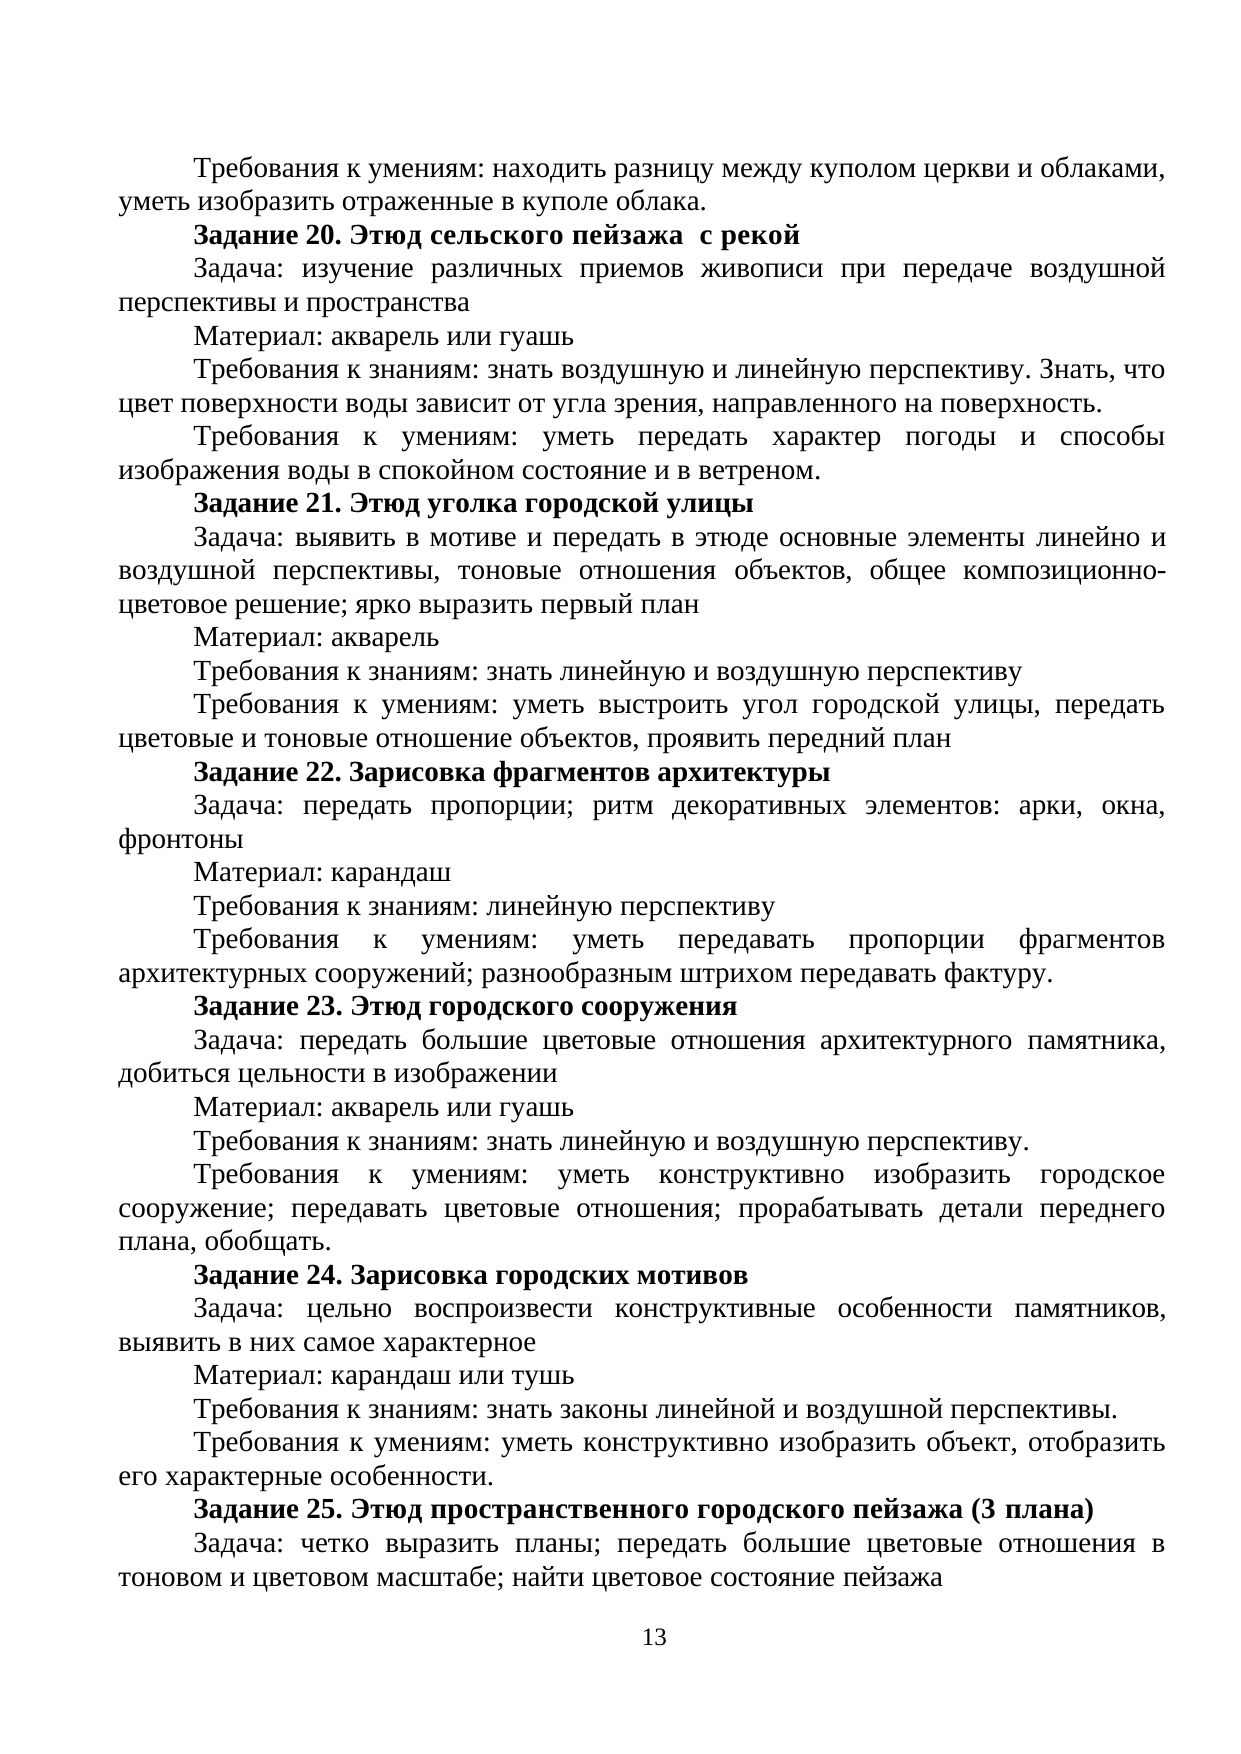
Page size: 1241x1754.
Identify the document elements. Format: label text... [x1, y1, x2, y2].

text Задача: выявить в мотиве и передать в этюде основные элементы линейно и воздушной перспективы, тоновые отношения объектов, общее композиционно-цветовое решение; ярко выразить первый план [118, 519, 1166, 619]
text Материал: акварель или гуашь [118, 318, 1166, 351]
text Требования к знаниям: линейную перспективу [118, 888, 1166, 921]
text Задача: передать большие цветовые отношения архитектурного памятника, добиться цельности в изображении [118, 1022, 1166, 1089]
text Задание 20. Этюд сельского пейзажа с рекой [118, 217, 1166, 251]
text Задание 21. Этюд уголка городской улицы [118, 485, 1166, 519]
text Материал: карандаш [118, 854, 1166, 888]
text Задание 24. Зарисовка городских мотивов [118, 1257, 1166, 1290]
text Требования к умениям: уметь конструктивно изобразить городское сооружение; передавать цветовые отношения; прорабатывать детали переднего плана, обобщать. [118, 1156, 1166, 1257]
text Задание 22. Зарисовка фрагментов архитектуры [118, 754, 1166, 787]
text Материал: акварель или гуашь [118, 1089, 1166, 1123]
text Задание 23. Этюд городского сооружения [118, 988, 1166, 1022]
text Задание 25. Этюд пространственного городского пейзажа (3 плана) [118, 1492, 1166, 1525]
text Требования к знаниям: знать законы линейной и воздушной перспективы. [118, 1391, 1166, 1424]
text Требования к знаниям: знать воздушную и линейную перспективу. Знать, что цвет поверхности воды зависит от угла зрения, направленного на поверхность. [118, 351, 1166, 418]
text Задача: передать пропорции; ритм декоративных элементов: арки, окна, фронтоны [118, 787, 1166, 854]
text Требования к умениям: находить разницу между куполом церкви и облаками, уметь изобразить отраженные в куполе облака. [118, 150, 1166, 217]
text Задача: четко выразить планы; передать большие цветовые отношения в тоновом и цветовом масштабе; найти цветовое состояние пейзажа [118, 1525, 1166, 1592]
text Материал: акварель [118, 619, 1166, 653]
text Задача: изучение различных приемов живописи при передаче воздушной перспективы и пространства [118, 251, 1166, 318]
text Требования к умениям: уметь конструктивно изобразить объект, отобразить его характерные особенности. [118, 1424, 1166, 1492]
text Задача: цельно воспроизвести конструктивные особенности памятников, выявить в них самое характерное [118, 1290, 1166, 1357]
text Требования к знаниям: знать линейную и воздушную перспективу. [118, 1123, 1166, 1156]
text Требования к умениям: уметь передавать пропорции фрагментов архитектурных сооружений; разнообразным штрихом передавать фактуру. [118, 921, 1166, 988]
text Требования к знаниям: знать линейную и воздушную перспективу [118, 653, 1166, 687]
text Требования к умениям: уметь выстроить угол городской улицы, передать цветовые и тоновые отношение объектов, проявить передний план [118, 687, 1166, 754]
text Требования к умениям: уметь передать характер погоды и способы изображения воды в спокойном состояние и в ветреном. [118, 418, 1166, 485]
text Материал: карандаш или тушь [118, 1357, 1166, 1391]
